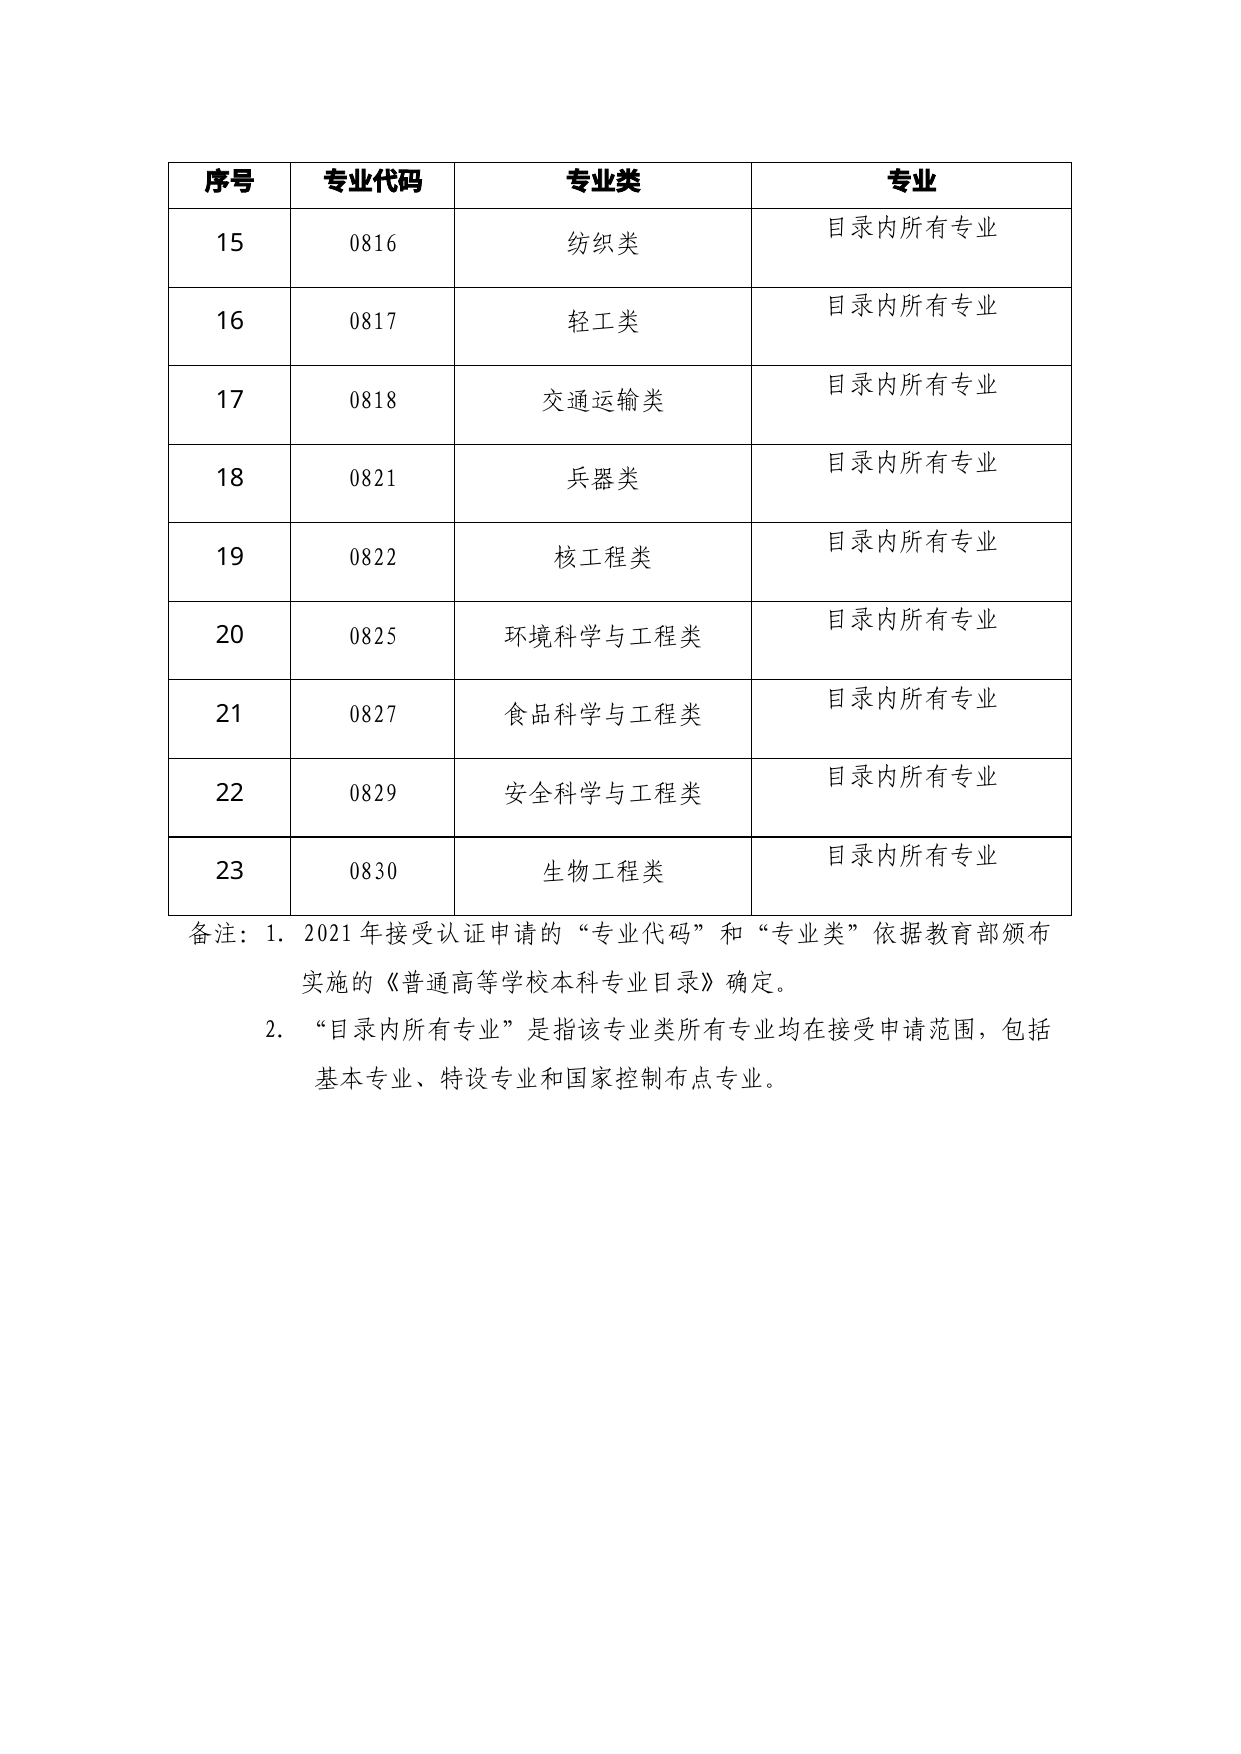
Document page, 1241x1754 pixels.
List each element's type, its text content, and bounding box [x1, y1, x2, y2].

table_cell 0827 [291, 680, 454, 758]
table_cell 0821 [291, 445, 454, 522]
table_cell 目录内所有专业 [752, 759, 1071, 836]
table_header 专业类 [455, 163, 751, 208]
table_cell 核工程类 [455, 523, 751, 601]
table_cell 0816 [291, 209, 454, 287]
table_header 专业代码 [291, 163, 454, 208]
table_cell 目录内所有专业 [752, 445, 1071, 522]
table_cell 0822 [291, 523, 454, 601]
table_cell 安全科学与工程类 [455, 759, 751, 836]
table_cell 21 [169, 680, 290, 758]
table_cell 22 [169, 759, 290, 836]
table_cell 目录内所有专业 [752, 838, 1071, 915]
table_cell 0830 [291, 838, 454, 915]
table_cell 0829 [291, 759, 454, 836]
table_cell 23 [169, 838, 290, 915]
table_cell 0817 [291, 288, 454, 365]
table_cell 0825 [291, 602, 454, 679]
table_header 专业 [752, 163, 1071, 208]
table_cell 16 [169, 288, 290, 365]
table_cell 目录内所有专业 [752, 366, 1071, 444]
table_cell 目录内所有专业 [752, 288, 1071, 365]
table_cell 目录内所有专业 [752, 523, 1071, 601]
table_cell 19 [169, 523, 290, 601]
table_cell 生物工程类 [455, 838, 751, 915]
table_cell 兵器类 [455, 445, 751, 522]
table_cell 食品科学与工程类 [455, 680, 751, 758]
table_cell 0818 [291, 366, 454, 444]
table_cell 环境科学与工程类 [455, 602, 751, 679]
table_cell 18 [169, 445, 290, 522]
table_cell 15 [169, 209, 290, 287]
table_cell 17 [169, 366, 290, 444]
table_cell 纺织类 [455, 209, 751, 287]
text 备注：1. 2021年接受认证申请的“专业代码”和“专业类”依据教育部颁布实施的《普通高等学校本科专业目录》确定。 [187, 916, 1053, 997]
table_header 序号 [169, 163, 290, 208]
table_cell 交通运输类 [455, 366, 751, 444]
table_cell 目录内所有专业 [752, 680, 1071, 758]
table_cell 目录内所有专业 [752, 209, 1071, 287]
table_cell 20 [169, 602, 290, 679]
table_cell 轻工类 [455, 288, 751, 365]
text 2. “目录内所有专业”是指该专业类所有专业均在接受申请范围，包括基本专业、特设专业和国家控制布点专业。 [264, 1011, 1053, 1093]
table_cell 目录内所有专业 [752, 602, 1071, 679]
